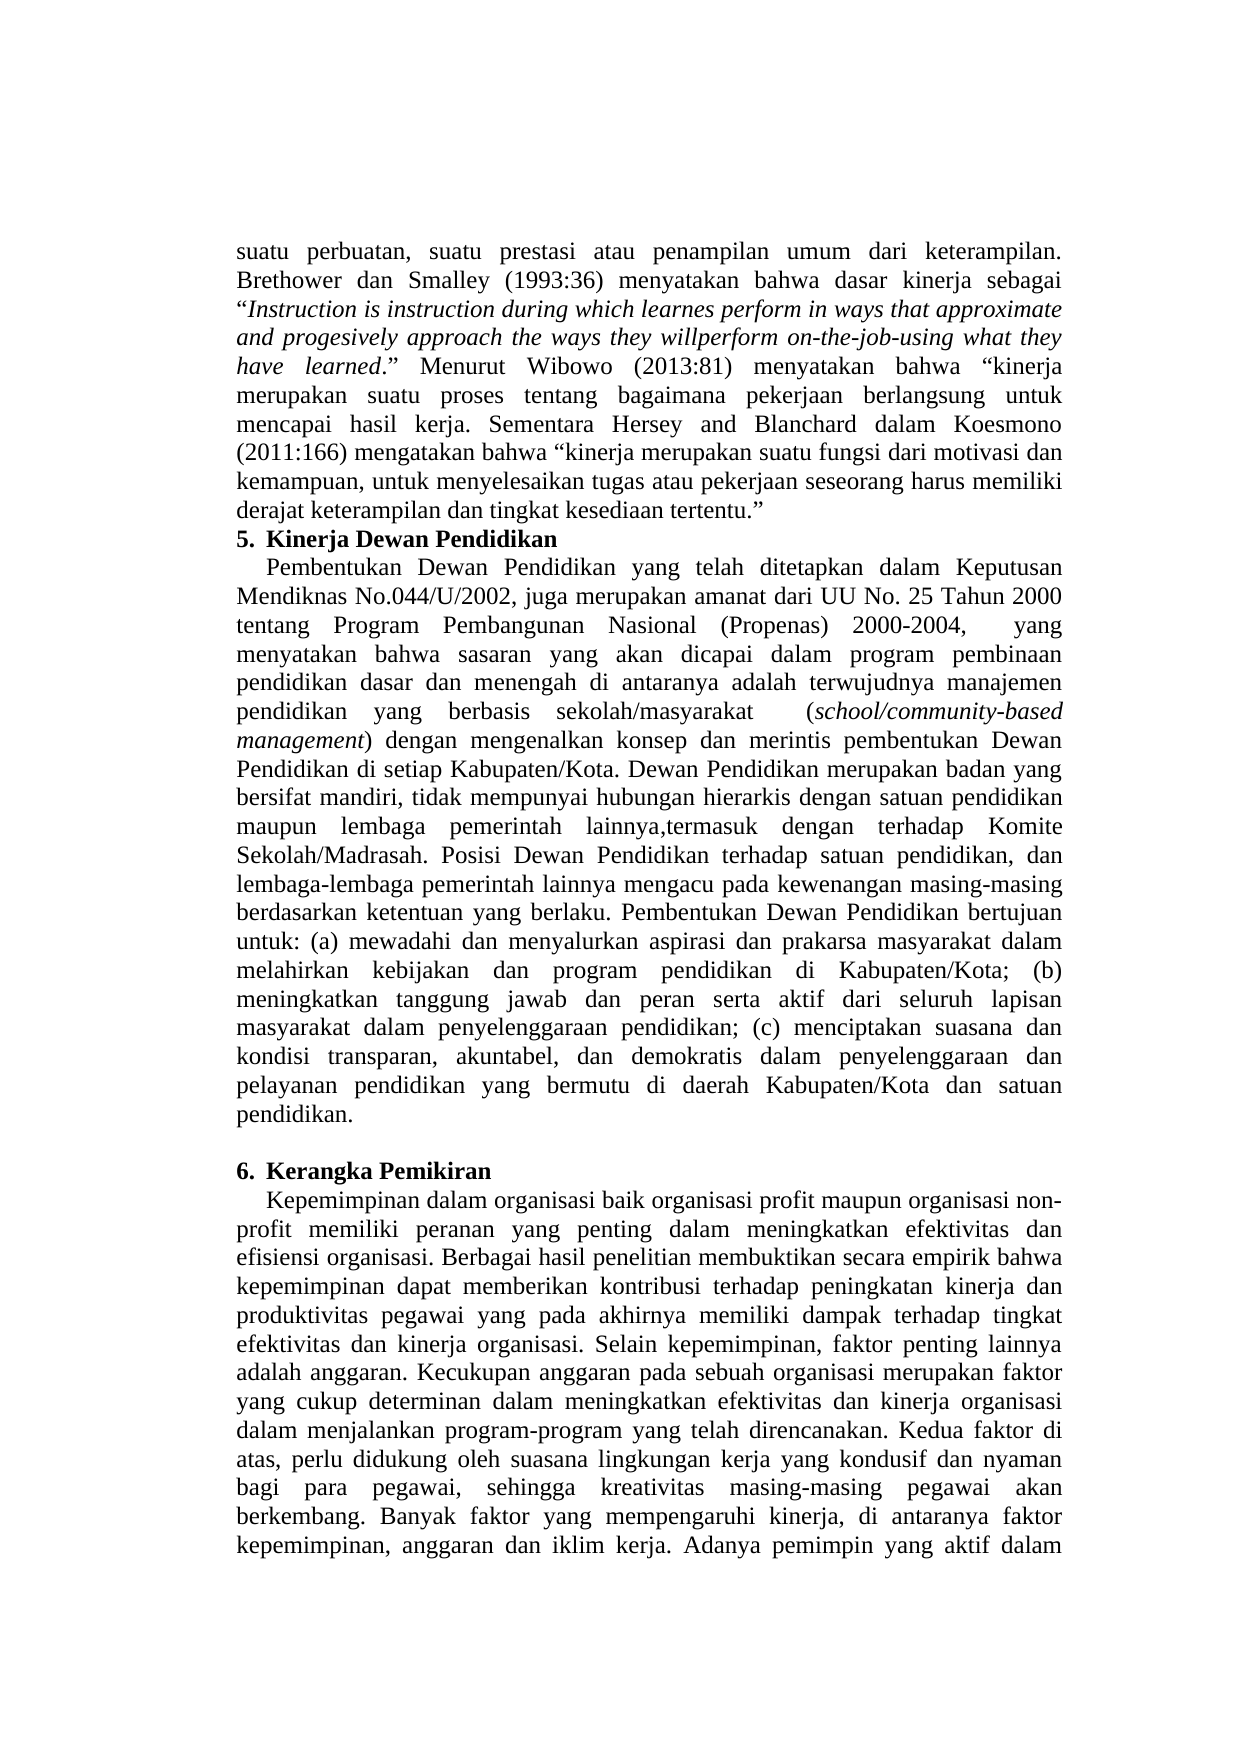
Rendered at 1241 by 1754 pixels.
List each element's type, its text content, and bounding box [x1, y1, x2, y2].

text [236, 236, 1063, 524]
list Kinerja Dewan Pendidikan [236, 524, 1063, 552]
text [236, 1185, 1063, 1559]
text Pembentukan Dewan Pendidikan yang telah ditetapkan dalam Keputusan Mendiknas No.044/U/2002, juga merupakan amanat dari UU No. 25 Tahun 2000 tentang Program Pembangunan Nasional (Propenas) 2000-2004, yang menyatakan bahwa sasaran yang akan dicapai dalam program pembinaan pendidikan dasar dan menengah di antaranya adalah terwujudnya manajemen pendidikan yang berbasis sekolah/masyarakat (school/community-based management) dengan mengenalkan konsep dan merintis pembentukan Dewan Pendidikan di setiap Kabupaten/Kota. Dewan Pendidikan merupakan badan yang bersifat mandiri, tidak mempunyai hubungan hierarkis dengan satuan pendidikan maupun lembaga pemerintah lainnya,termasuk dengan terhadap Komite Sekolah/Madrasah. Posisi Dewan Pendidikan terhadap satuan pendidikan, dan lembaga-lembaga pemerintah lainnya mengacu pada kewenangan masing-masing berdasarkan ketentuan yang berlaku. Pembentukan Dewan Pendidikan bertujuan untuk: (a) mewadahi dan menyalurkan aspirasi dan prakarsa masyarakat dalam melahirkan kebijakan dan program pendidikan di Kabupaten/Kota; (b) meningkatkan tanggung jawab dan peran serta aktif dari seluruh lapisan masyarakat dalam penyelenggaraan pendidikan; (c) menciptakan suasana dan kondisi transparan, akuntabel, dan demokratis dalam penyelenggaraan dan pelayanan pendidikan yang bermutu di daerah Kabupaten/Kota dan satuan pendidikan. [236, 552, 1063, 1127]
list Kerangka Pemikiran [236, 1156, 1063, 1185]
